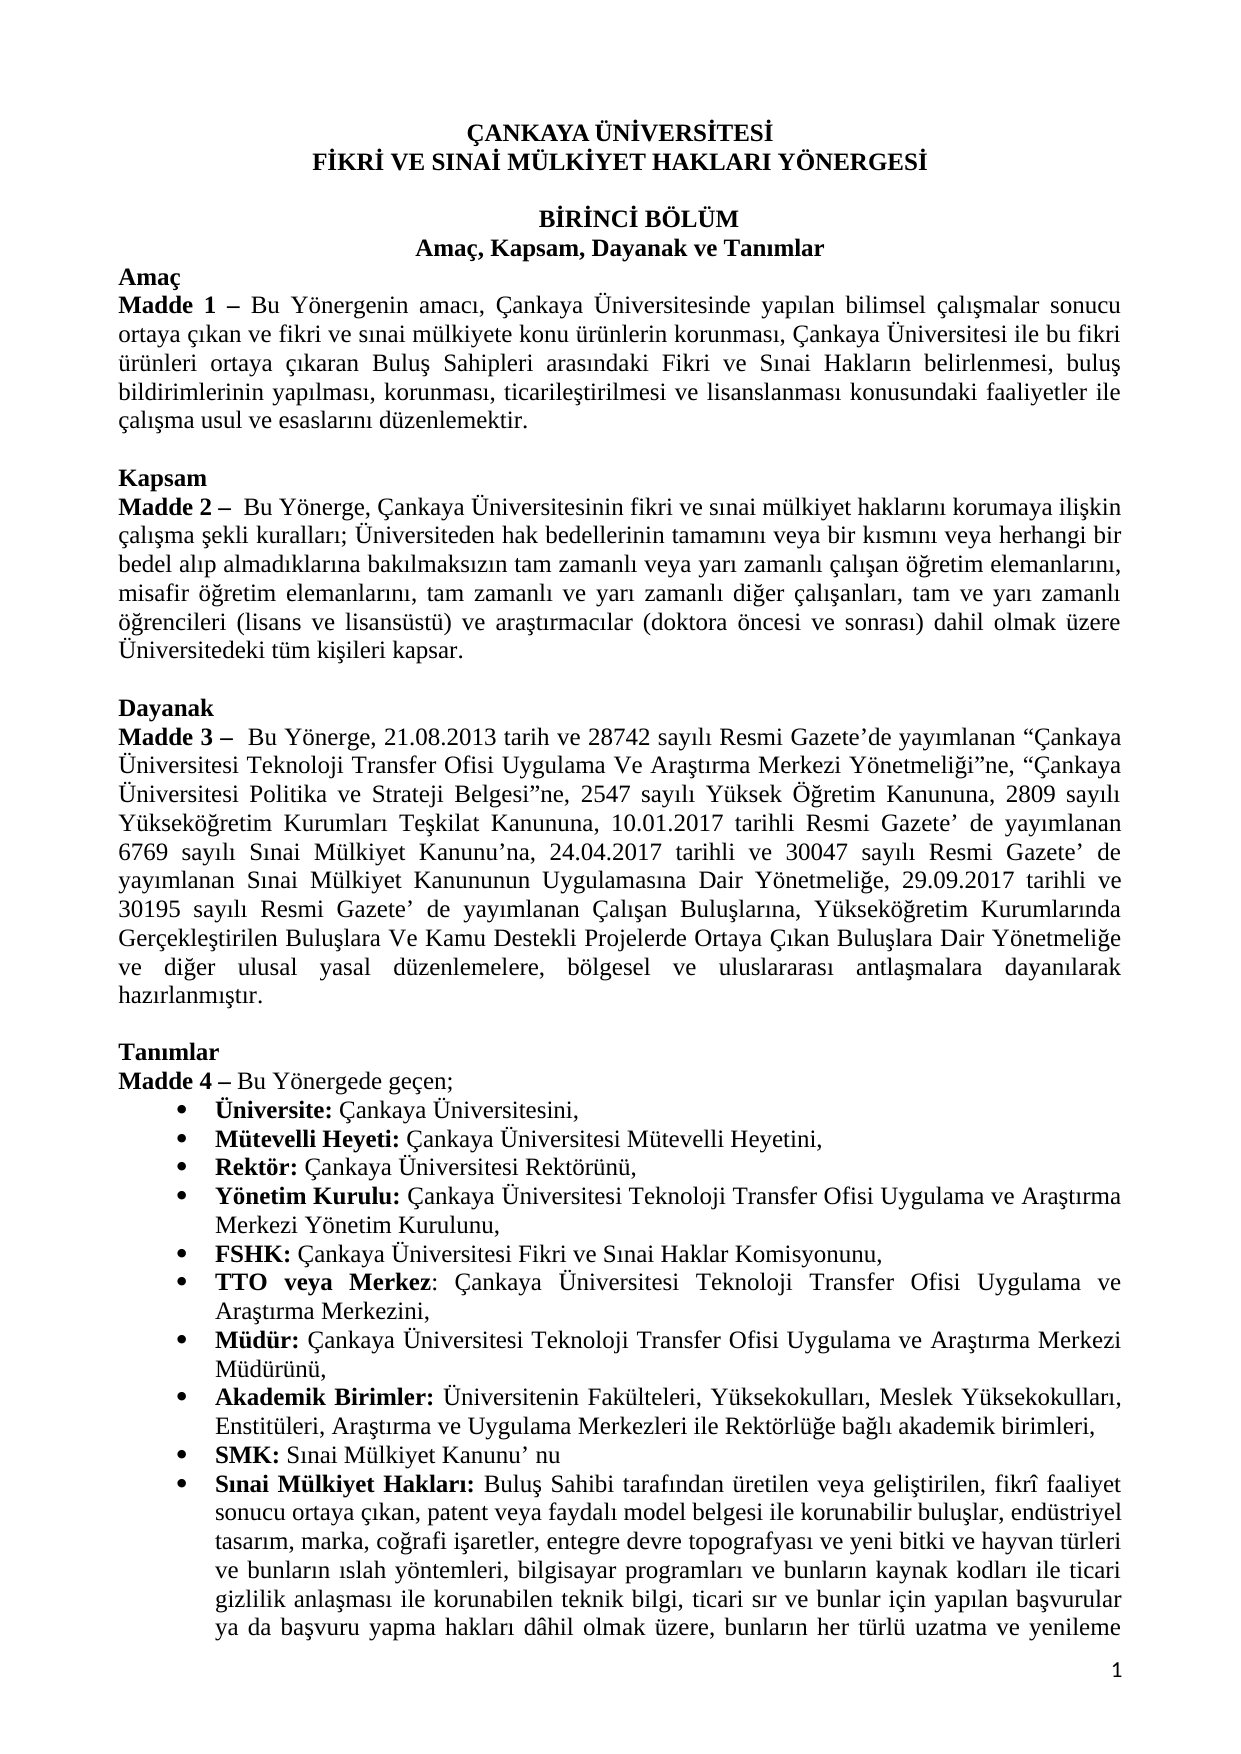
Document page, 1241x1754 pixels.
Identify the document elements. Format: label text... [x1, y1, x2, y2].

text Amaç [118, 262, 1122, 291]
text FİKRİ VE SINAİ MÜLKİYET HAKLARI YÖNERGESİ [118, 147, 1122, 176]
list Mütevelli Heyeti: Çankaya Üniversitesi Mütevelli Heyetini, [177, 1124, 1122, 1152]
list Müdür: Çankaya Üniversitesi Teknoloji Transfer Ofisi Uygulama ve Araştırma Merkezi Müdürünü, [177, 1325, 1122, 1382]
text Kapsam [118, 463, 1122, 492]
text Dayanak [118, 693, 1122, 722]
subtitle Madde 4 – Bu Yönergede geçen; [118, 1066, 1122, 1095]
list Üniversite: Çankaya Üniversitesini, [177, 1095, 1122, 1124]
subtitle Madde 1 – Bu Yönergenin amacı, Çankaya Üniversitesinde yapılan bilimsel çalışmalar sonucu ortaya çıkan ve fikri ve sınai mülkiyete konu ürünlerin korunması, Çankaya Üniversitesi ile bu fikri ürünleri ortaya çıkaran Buluş Sahipleri arasındaki Fikri ve Sınai Hakların belirlenmesi, buluş bildirimlerinin yapılması, korunması, ticarileştirilmesi ve lisanslanması konusundaki faaliyetler ile çalışma usul ve esaslarını düzenlemektir. [118, 291, 1122, 434]
list Yönetim Kurulu: Çankaya Üniversitesi Teknoloji Transfer Ofisi Uygulama ve Araştırma Merkezi Yönetim Kurulunu, [177, 1181, 1122, 1239]
list Rektör: Çankaya Üniversitesi Rektörünü, [177, 1152, 1122, 1181]
list FSHK: Çankaya Üniversitesi Fikri ve Sınai Haklar Komisyonunu, [177, 1239, 1122, 1267]
subtitle BİRİNCİ BÖLÜM [156, 204, 1122, 233]
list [177, 1469, 1122, 1641]
list TTO veya Merkez: Çankaya Üniversitesi Teknoloji Transfer Ofisi Uygulama ve Araştırma Merkezini, [177, 1267, 1122, 1325]
list SMK: Sınai Mülkiyet Kanunu’ nu [177, 1440, 1122, 1469]
text Tanımlar [118, 1037, 1122, 1066]
subtitle Madde 3 – Bu Yönerge, 21.08.2013 tarih ve 28742 sayılı Resmi Gazete’de yayımlanan “Çankaya Üniversitesi Teknoloji Transfer Ofisi Uygulama Ve Araştırma Merkezi Yönetmeliği”ne, “Çankaya Üniversitesi Politika ve Strateji Belgesi”ne, 2547 sayılı Yüksek Öğretim Kanununa, 2809 sayılı Yükseköğretim Kurumları Teşkilat Kanununa, 10.01.2017 tarihli Resmi Gazete’ de yayımlanan 6769 sayılı Sınai Mülkiyet Kanunu’na, 24.04.2017 tarihli ve 30047 sayılı Resmi Gazete’ de yayımlanan Sınai Mülkiyet Kanununun Uygulamasına Dair Yönetmeliğe, 29.09.2017 tarihli ve 30195 sayılı Resmi Gazete’ de yayımlanan Çalışan Buluşlarına, Yükseköğretim Kurumlarında Gerçekleştirilen Buluşlara Ve Kamu Destekli Projelerde Ortaya Çıkan Buluşlara Dair Yönetmeliğe ve diğer ulusal yasal düzenlemelere, bölgesel ve uluslararası antlaşmalara dayanılarak hazırlanmıştır. [118, 722, 1122, 1009]
list Akademik Birimler: Üniversitenin Fakülteleri, Yüksekokulları, Meslek Yüksekokulları, Enstitüleri, Araştırma ve Uygulama Merkezleri ile Rektörlüğe bağlı akademik birimleri, [177, 1382, 1122, 1440]
subtitle ÇANKAYA ÜNİVERSİTESİ [118, 118, 1122, 147]
subtitle Madde 2 – Bu Yönerge, Çankaya Üniversitesinin fikri ve sınai mülkiyet haklarını korumaya ilişkin çalışma şekli kuralları; Üniversiteden hak bedellerinin tamamını veya bir kısmını veya herhangi bir bedel alıp almadıklarına bakılmaksızın tam zamanlı veya yarı zamanlı çalışan öğretim elemanlarını, misafir öğretim elemanlarını, tam zamanlı ve yarı zamanlı diğer çalışanları, tam ve yarı zamanlı öğrencileri (lisans ve lisansüstü) ve araştırmacılar (doktora öncesi ve sonrası) dahil olmak üzere Üniversitedeki tüm kişileri kapsar. [118, 492, 1122, 664]
subtitle Amaç, Kapsam, Dayanak ve Tanımlar [118, 233, 1122, 262]
